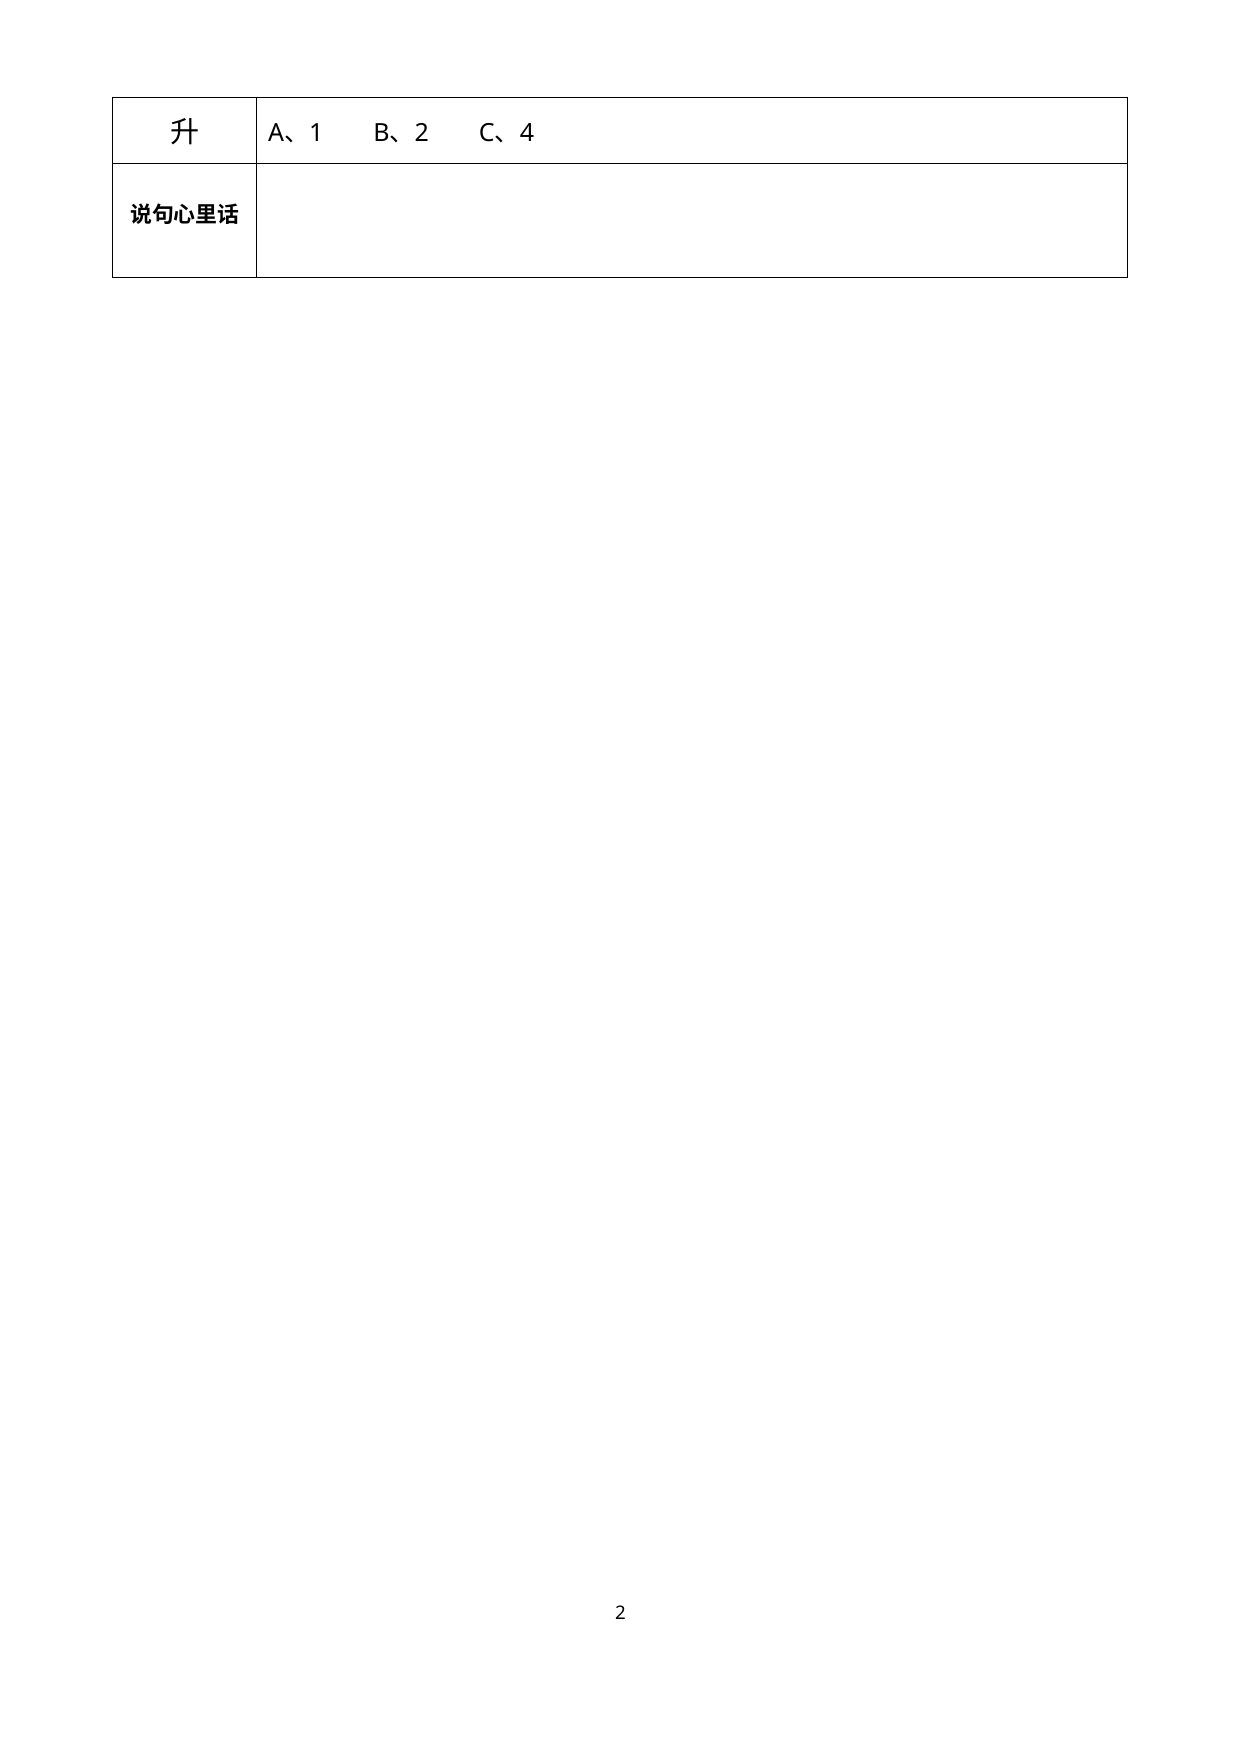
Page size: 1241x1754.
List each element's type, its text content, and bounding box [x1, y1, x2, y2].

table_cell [257, 98, 1127, 163]
table_cell 说句心里话 [113, 164, 256, 277]
table_cell 稳 中 有 升 [113, 98, 256, 163]
table_cell [257, 164, 1127, 277]
